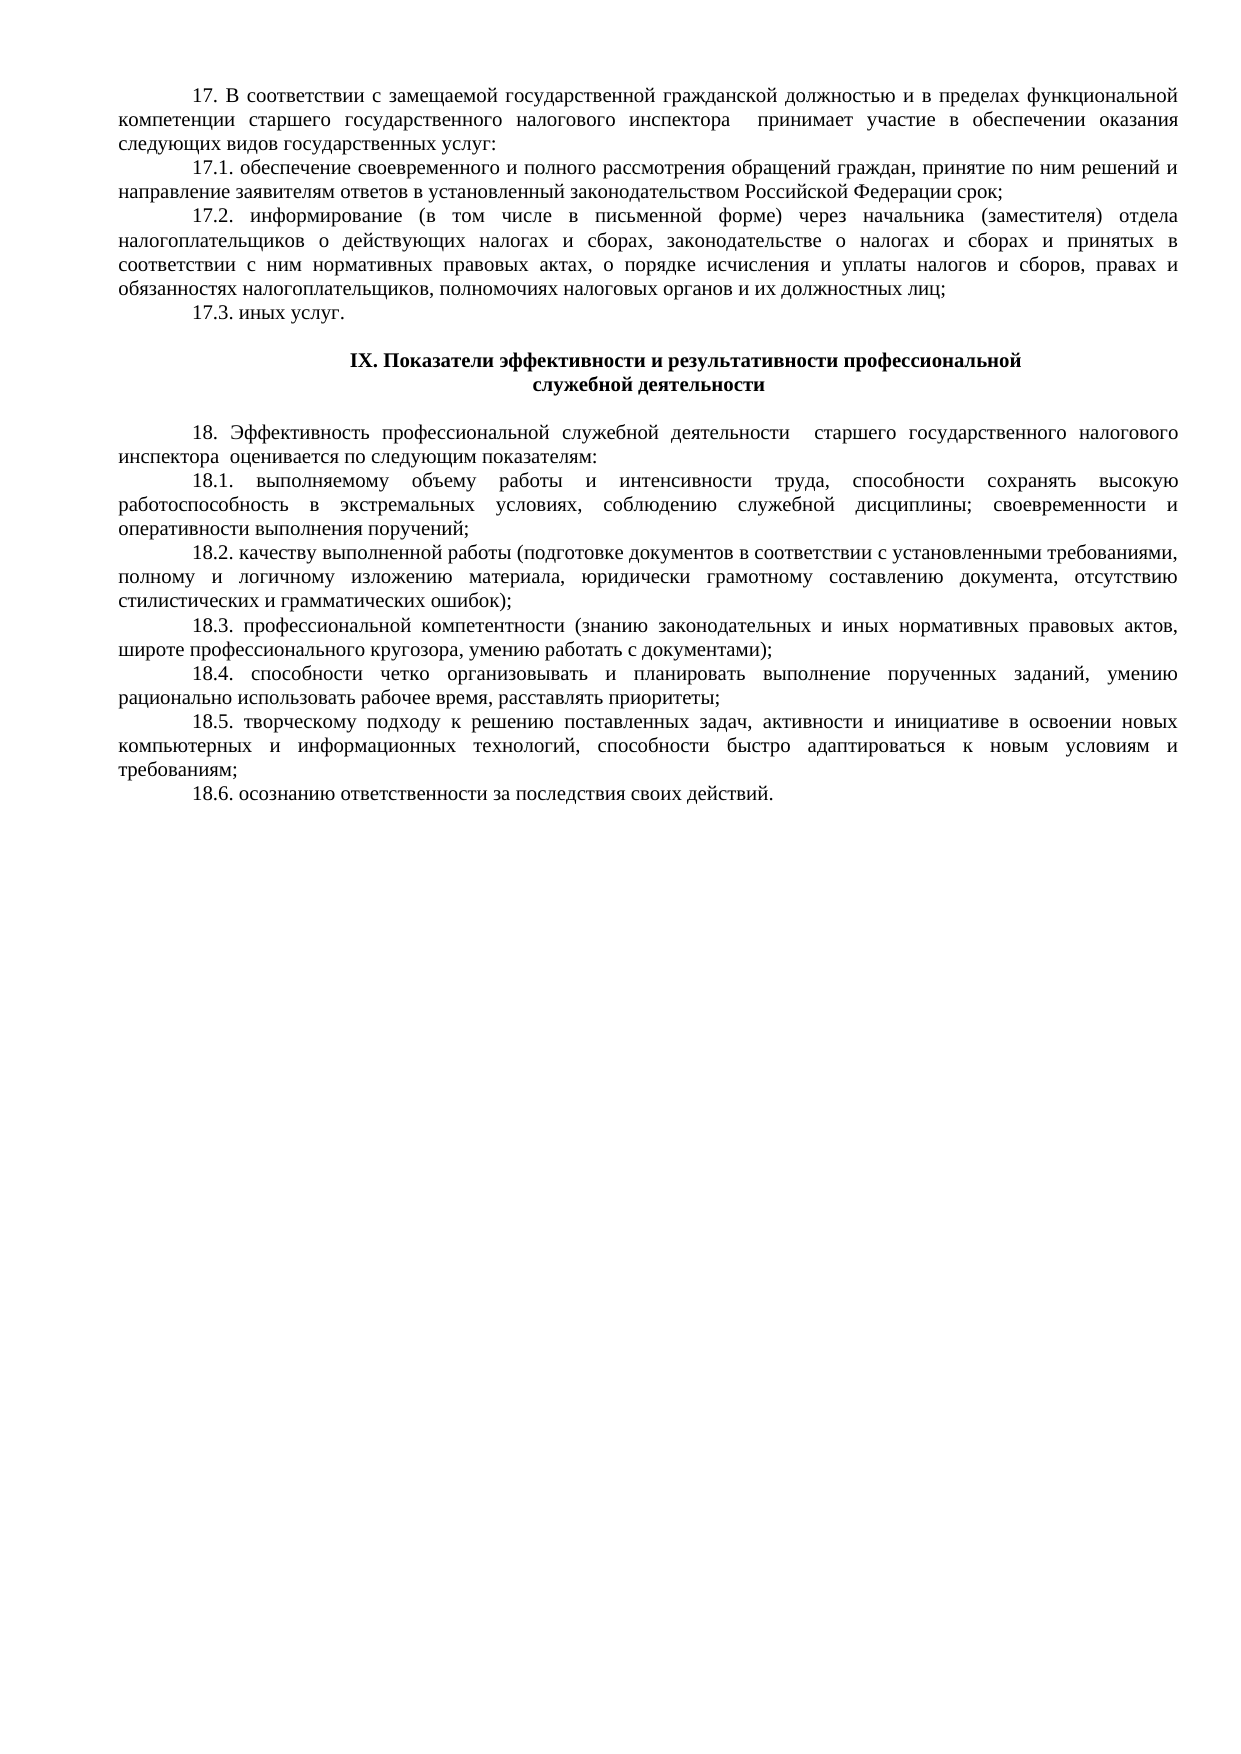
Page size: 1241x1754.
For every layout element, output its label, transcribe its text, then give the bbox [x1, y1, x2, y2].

text 18.3. профессиональной компетентности (знанию законодательных и иных нормативных правовых актов, широте профессионального кругозора, умению работать с документами); [118, 612, 1179, 661]
text 17.2. информирование (в том числе в письменной форме) через начальника (заместителя) отдела налогоплательщиков о действующих налогах и сборах, законодательстве о налогах и сборах и принятых в соответствии с ним нормативных правовых актах, о порядке исчисления и уплаты налогов и сборов, правах и обязанностях налогоплательщиков, полномочиях налоговых органов и их должностных лиц; [118, 203, 1179, 300]
text IX. Показатели эффективности и результативности профессиональной [118, 348, 1179, 372]
text 18.6. осознанию ответственности за последствия своих действий. [118, 781, 1179, 805]
text 18.2. качеству выполненной работы (подготовке документов в соответствии с установленными требованиями, полному и логичному изложению материала, юридически грамотному составлению документа, отсутствию стилистических и грамматических ошибок); [118, 540, 1179, 612]
text 18.4. способности четко организовывать и планировать выполнение порученных заданий, умению рационально использовать рабочее время, расставлять приоритеты; [118, 661, 1179, 709]
text 18.1. выполняемому объему работы и интенсивности труда, способности сохранять высокую работоспособность в экстремальных условиях, соблюдению служебной дисциплины; своевременности и оперативности выполнения поручений; [118, 468, 1179, 540]
text 18.5. творческому подходу к решению поставленных задач, активности и инициативе в освоении новых компьютерных и информационных технологий, способности быстро адаптироваться к новым условиям и требованиям; [118, 709, 1179, 781]
text 17. В соответствии с замещаемой государственной гражданской должностью и в пределах функциональной компетенции старшего государственного налогового инспектора принимает участие в обеспечении оказания следующих видов государственных услуг: [118, 83, 1179, 155]
text служебной деятельности [118, 372, 1179, 396]
text 17.3. иных услуг. [118, 300, 1179, 324]
text 18. Эффективность профессиональной служебной деятельности старшего государственного налогового инспектора оценивается по следующим показателям: [118, 420, 1179, 468]
text 17.1. обеспечение своевременного и полного рассмотрения обращений граждан, принятие по ним решений и направление заявителям ответов в установленный законодательством Российской Федерации срок; [118, 155, 1179, 203]
